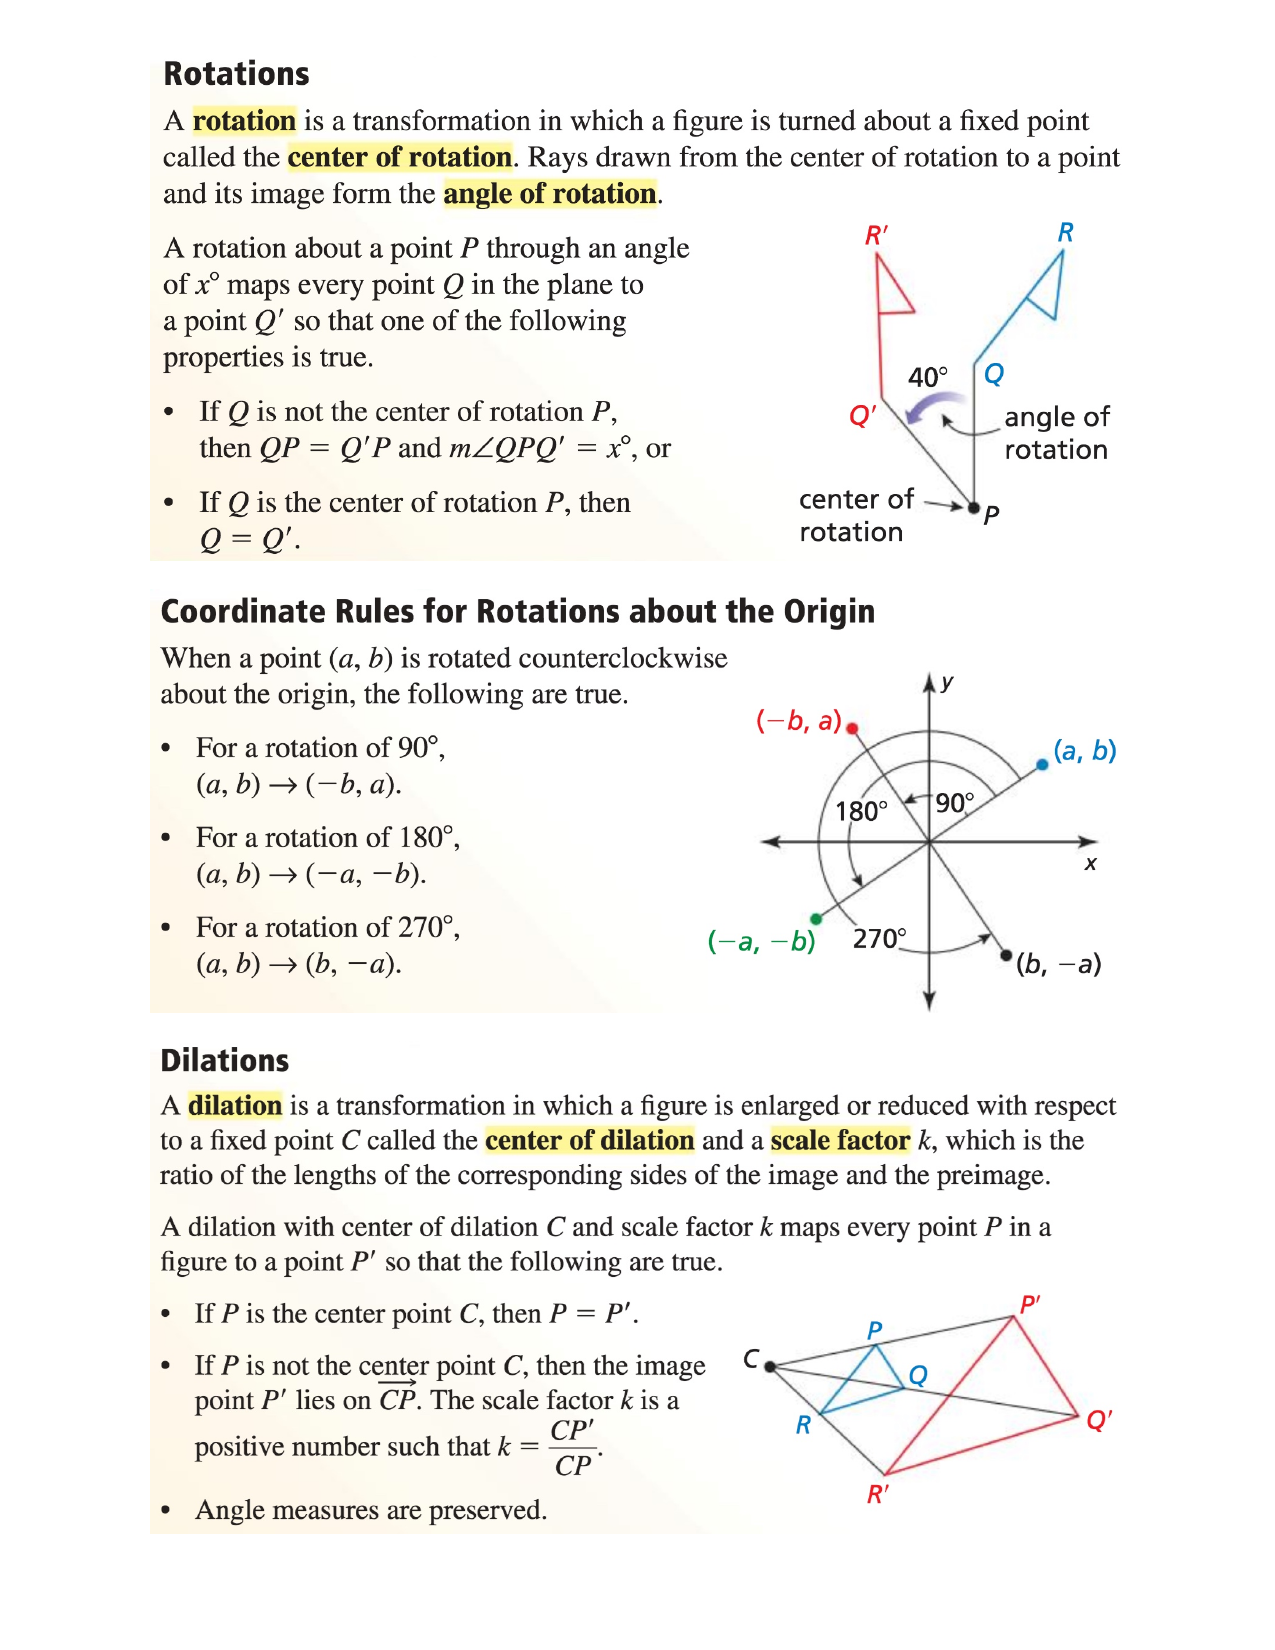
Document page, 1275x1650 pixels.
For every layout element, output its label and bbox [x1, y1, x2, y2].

picture [150, 56, 1124, 561]
picture [150, 1041, 1124, 1534]
picture [150, 589, 1122, 1013]
